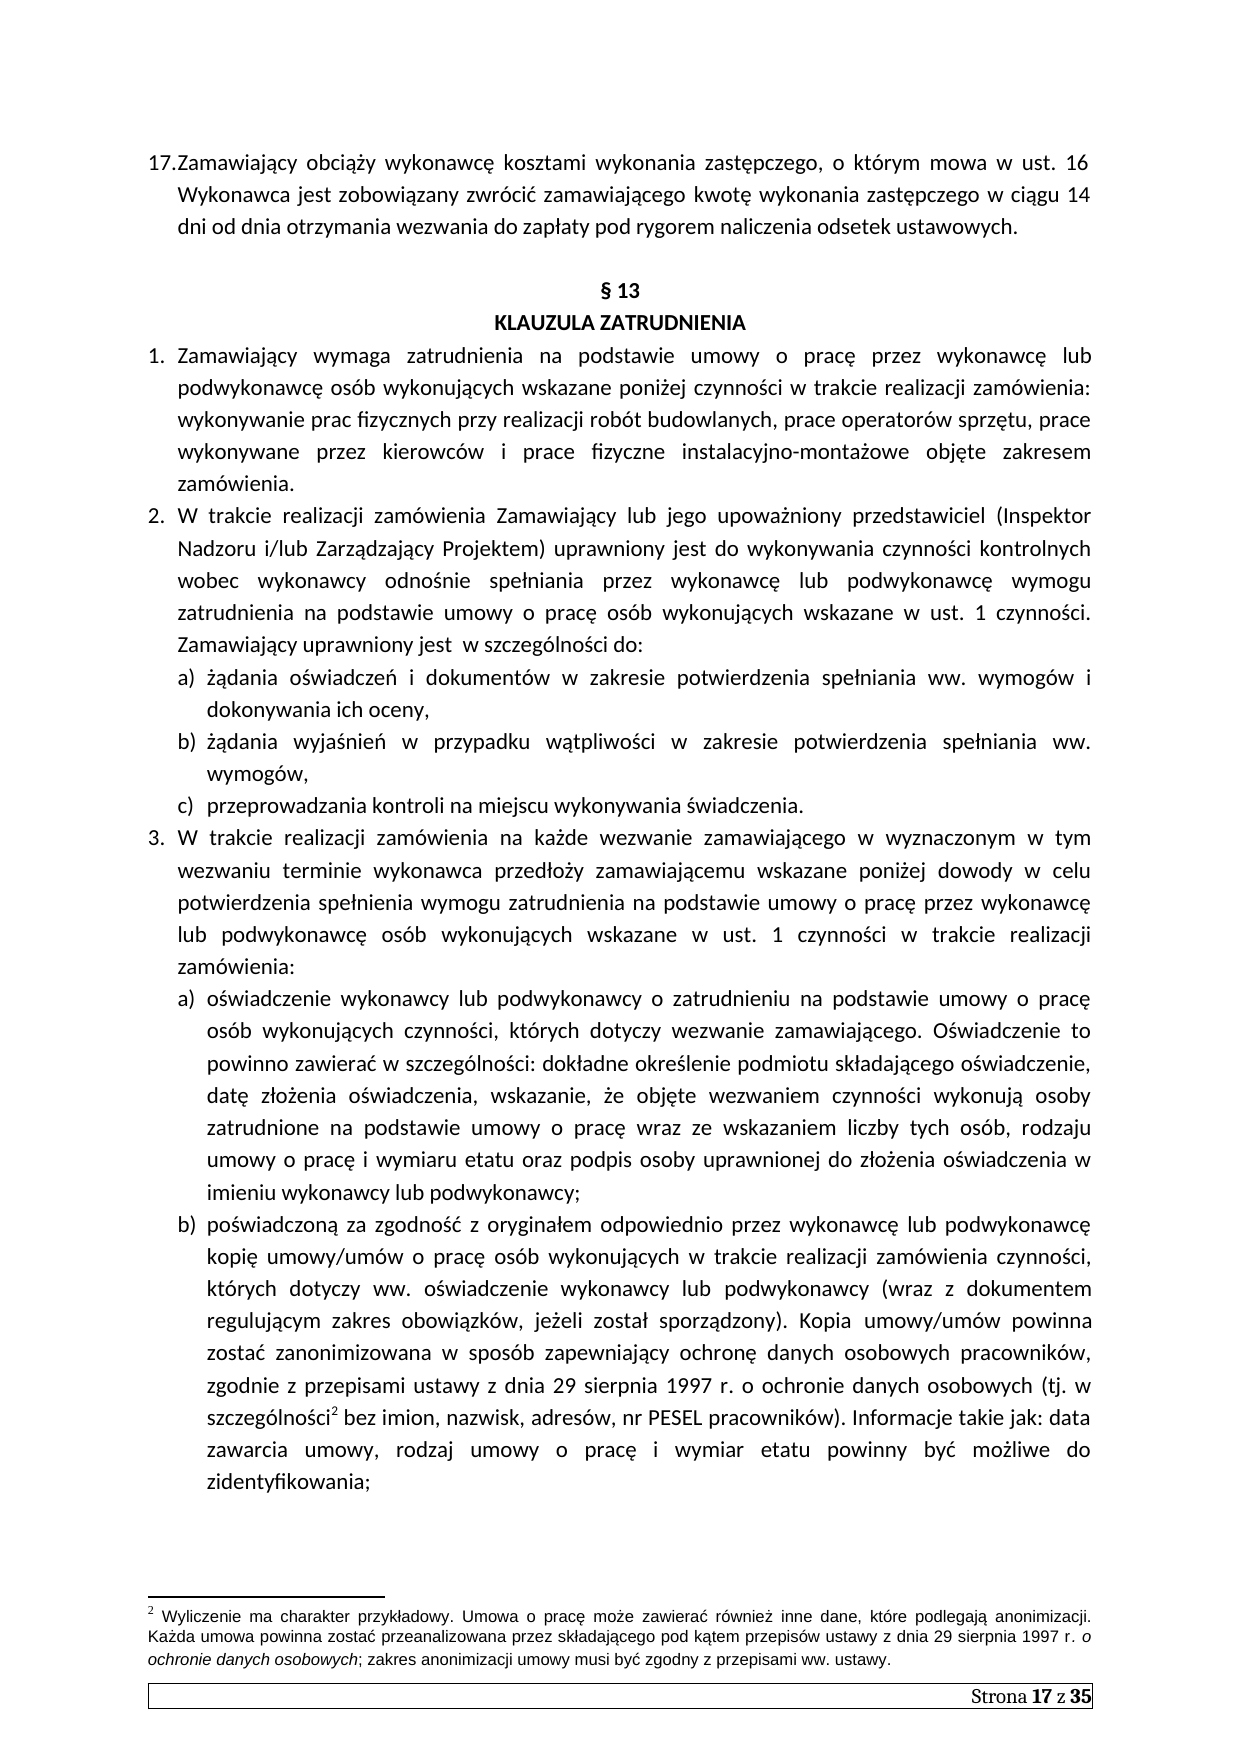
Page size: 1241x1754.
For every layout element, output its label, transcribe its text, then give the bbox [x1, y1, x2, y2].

text KLAUZULA ZATRUDNIENIA [148, 308, 1093, 337]
list W trakcie realizacji zamówienia na każde wezwanie zamawiającego w wyznaczonym w tym wezwaniu terminie wykonawca przedłoży zamawiającemu wskazane poniżej dowody w celu potwierdzenia spełnienia wymogu zatrudnienia na podstawie umowy o pracę przez wykonawcę lub podwykonawcę osób wykonujących wskazane w ust. 1 czynności w trakcie realizacji zamówienia: [148, 823, 1093, 980]
list W trakcie realizacji zamówienia Zamawiający lub jego upoważniony przedstawiciel (Inspektor Nadzoru i/lub Zarządzający Projektem) uprawniony jest do wykonywania czynności kontrolnych wobec wykonawcy odnośnie spełniania przez wykonawcę lub podwykonawcę wymogu zatrudnienia na podstawie umowy o pracę osób wykonujących wskazane w ust. 1 czynności. Zamawiający uprawniony jest w szczególności do: [148, 502, 1093, 658]
list poświadczoną za zgodność z oryginałem odpowiednio przez wykonawcę lub podwykonawcę kopię umowy/umów o pracę osób wykonujących w trakcie realizacji zamówienia czynności, których dotyczy ww. oświadczenie wykonawcy lub podwykonawcy (wraz z dokumentem regulującym zakres obowiązków, jeżeli został sporządzony). Kopia umowy/umów powinna zostać zanonimizowana w sposób zapewniający ochronę danych osobowych pracowników, zgodnie z przepisami ustawy z dnia 29 sierpnia 1997 r. o ochronie danych osobowych (tj. w szczególności bez imion, nazwisk, adresów, nr PESEL pracowników). Informacje takie jak: data zawarcia umowy, rodzaj umowy o pracę i wymiar etatu powinny być możliwe do zidentyfikowania; [177, 1210, 1093, 1495]
list Zamawiający obciąży wykonawcę kosztami wykonania zastępczego, o którym mowa w ust. 16 Wykonawca jest zobowiązany zwrócić zamawiającego kwotę wykonania zastępczego w ciągu 14 dni od dnia otrzymania wezwania do zapłaty pod rygorem naliczenia odsetek ustawowych. [148, 148, 1091, 240]
list oświadczenie wykonawcy lub podwykonawcy o zatrudnieniu na podstawie umowy o pracę osób wykonujących czynności, których dotyczy wezwanie zamawiającego. Oświadczenie to powinno zawierać w szczególności: dokładne określenie podmiotu składającego oświadczenie, datę złożenia oświadczenia, wskazanie, że objęte wezwaniem czynności wykonują osoby zatrudnione na podstawie umowy o pracę wraz ze wskazaniem liczby tych osób, rodzaju umowy o pracę i wymiaru etatu oraz podpis osoby uprawnionej do złożenia oświadczenia w imieniu wykonawcy lub podwykonawcy; [177, 984, 1093, 1206]
list Zamawiający wymaga zatrudnienia na podstawie umowy o pracę przez wykonawcę lub podwykonawcę osób wykonujących wskazane poniżej czynności w trakcie realizacji zamówienia: wykonywanie prac fizycznych przy realizacji robót budowlanych, prace operatorów sprzętu, prace wykonywane przez kierowców i prace fizyczne instalacyjno-montażowe objęte zakresem zamówienia. [148, 341, 1093, 497]
list przeprowadzania kontroli na miejscu wykonywania świadczenia. [177, 791, 1093, 819]
list żądania oświadczeń i dokumentów w zakresie potwierdzenia spełniania ww. wymogów i dokonywania ich oceny, [177, 663, 1093, 723]
list żądania wyjaśnień w przypadku wątpliwości w zakresie potwierdzenia spełniania ww. wymogów, [177, 727, 1093, 787]
text § 13 [148, 276, 1093, 304]
